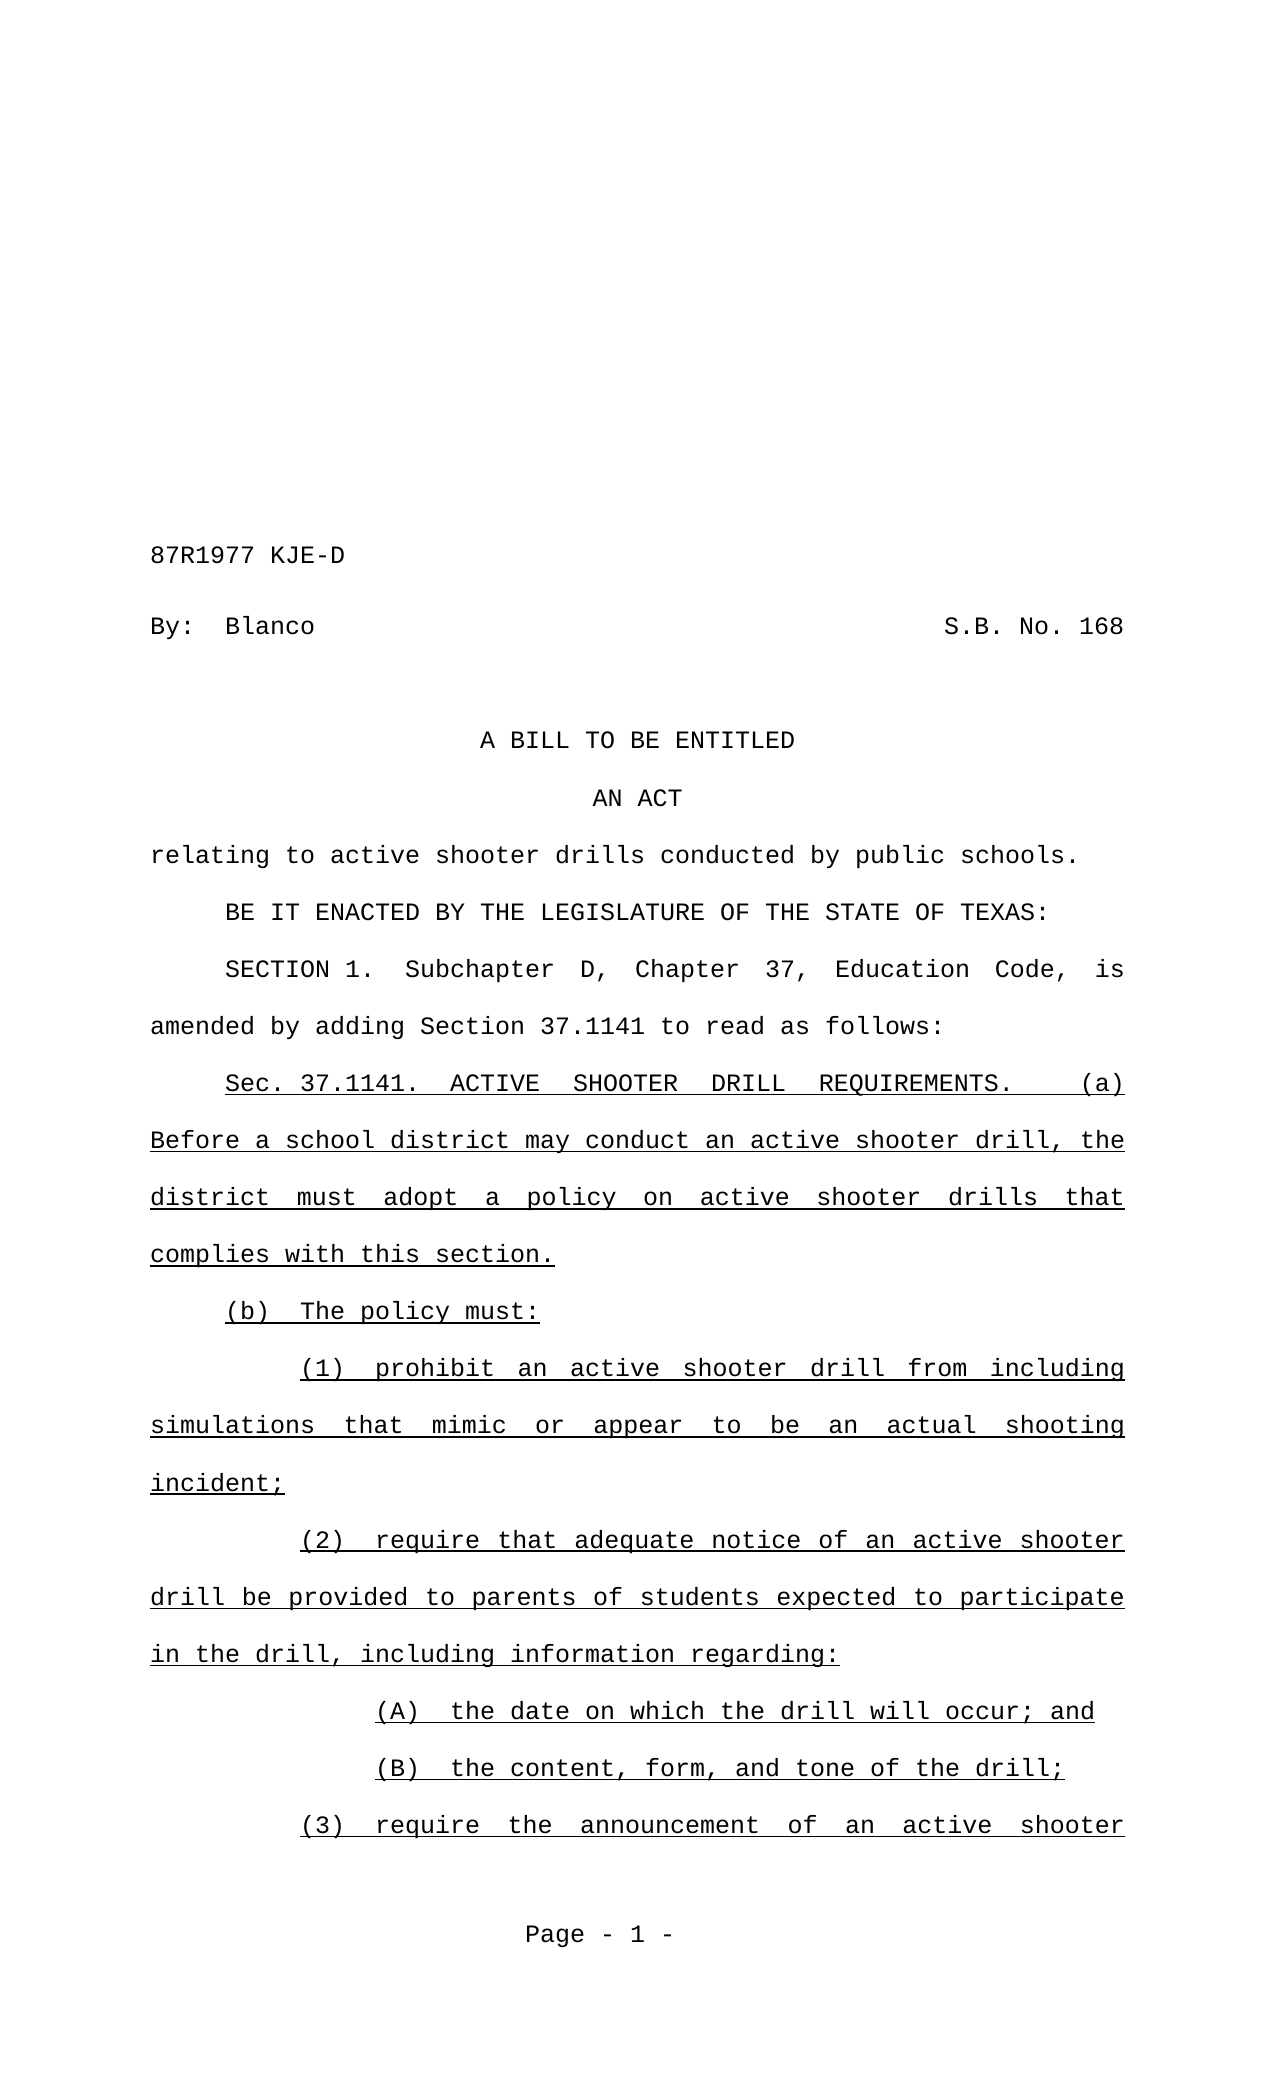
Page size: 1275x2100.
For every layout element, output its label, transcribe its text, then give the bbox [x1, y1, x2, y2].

text (A) the date on which the drill will occur; and [150, 1698, 1125, 1727]
text (1) prohibit an active shooter drill from including simulations that mimic or appear to be an actual shooting incident; [150, 1356, 1125, 1436]
text (1) prohibit an active shooter drill from including simulations that mimic or appear to be an actual shooting incident; [150, 1438, 1125, 1498]
text (B) the content, form, and tone of the drill; [150, 1755, 1125, 1784]
text relating to active shooter drills conducted by public schools. [150, 842, 1125, 871]
text 87R1977 KJE-D [150, 542, 1125, 571]
text Sec. 37.1141. ACTIVE SHOOTER DRILL REQUIREMENTS. (a) Before a school district may conduct an active shooter drill, the district must adopt a policy on active shooter drills that complies with this section. [150, 1210, 1125, 1270]
text Sec. 37.1141. ACTIVE SHOOTER DRILL REQUIREMENTS. (a) Before a school district may conduct an active shooter drill, the district must adopt a policy on active shooter drills that complies with this section. [150, 1152, 1125, 1208]
text (2) require that adequate notice of an active shooter drill be provided to parents of students expected to participate in the drill, including information regarding: [150, 1527, 1125, 1608]
text A BILL TO BE ENTITLED [150, 728, 1125, 756]
text Sec. 37.1141. ACTIVE SHOOTER DRILL REQUIREMENTS. (a) Before a school district may conduct an active shooter drill, the district must adopt a policy on active shooter drills that complies with this section. [150, 1070, 1125, 1151]
text SECTION 1. Subchapter D, Chapter 37, Education Code, is amended by adding Section 37.1141 to read as follows: [150, 956, 1125, 1042]
text BE IT ENACTED BY THE LEGISLATURE OF THE STATE OF TEXAS: [150, 899, 1125, 928]
text (b) The policy must: [150, 1299, 1125, 1327]
text (2) require that adequate notice of an active shooter drill be provided to parents of students expected to participate in the drill, including information regarding: [150, 1609, 1125, 1670]
text AN ACT [150, 785, 1125, 813]
text By: Blanco S.B. No. 168 [150, 614, 1125, 642]
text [150, 1812, 1125, 1841]
